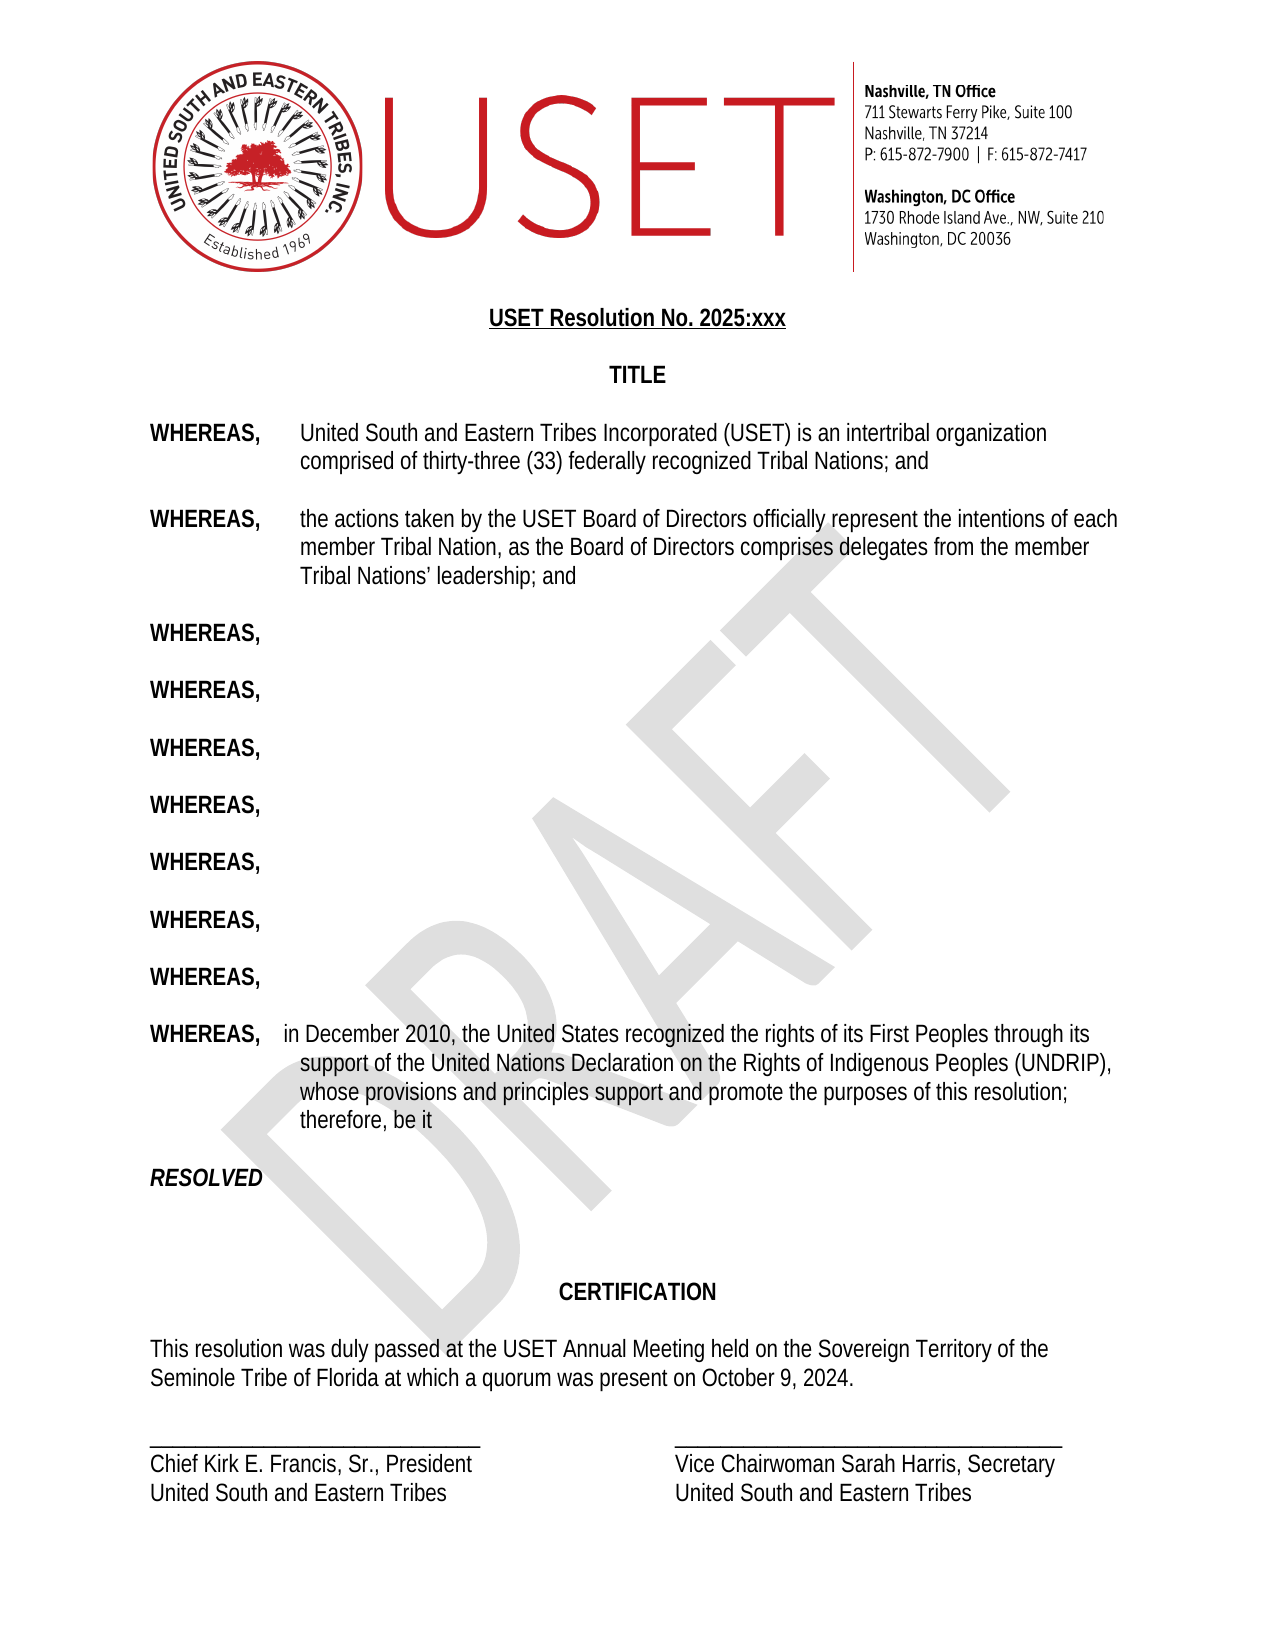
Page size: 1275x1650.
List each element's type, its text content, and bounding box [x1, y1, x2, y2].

text WHEREAS, in December 2010, the United States recognized the rights of its First Peoples through its support of the United Nations Declaration on the Rights of Indigenous Peoples (UNDRIP), whose provisions and principles support and promote the purposes of this resolution; therefore, be it [150, 1019, 1125, 1134]
picture [152, 61, 363, 272]
text This resolution was duly passed at the USET Annual Meeting held on the Sovereign Territory of the [150, 1334, 1125, 1363]
text Seminole Tribe of Florida at which a quorum was present on October 9, 2024. [150, 1363, 1125, 1392]
picture [385, 95, 835, 238]
text Chief Kirk E. Francis, Sr., President Vice Chairwoman Sarah Harris, Secretary [150, 1449, 1125, 1478]
text WHEREAS, the actions taken by the USET Board of Directors officially represent the intentions of each member Tribal Nation, as the Board of Directors comprises delegates from the member Tribal Nations’ leadership; and [150, 504, 1125, 589]
text WHEREAS, [150, 676, 1125, 704]
text TITLE [150, 360, 1125, 389]
text WHEREAS, [150, 790, 1125, 819]
text WHEREAS, [150, 733, 1125, 761]
text RESOLVED [150, 1162, 1125, 1191]
picture [864, 85, 1104, 248]
text CERTIFICATION [150, 1277, 1125, 1306]
text WHEREAS, [150, 905, 1125, 933]
text _____________________________ __________________________________ [150, 1420, 1125, 1449]
text WHEREAS, [150, 962, 1125, 991]
text United South and Eastern Tribes United South and Eastern Tribes [150, 1478, 1125, 1506]
text WHEREAS, [150, 618, 1125, 647]
text WHEREAS, [150, 847, 1125, 876]
text USET Resolution No. 2025:xxx [150, 303, 1125, 332]
text WHEREAS, United South and Eastern Tribes Incorporated (USET) is an intertribal organization comprised of thirty-three (33) federally recognized Tribal Nations; and [150, 418, 1125, 475]
